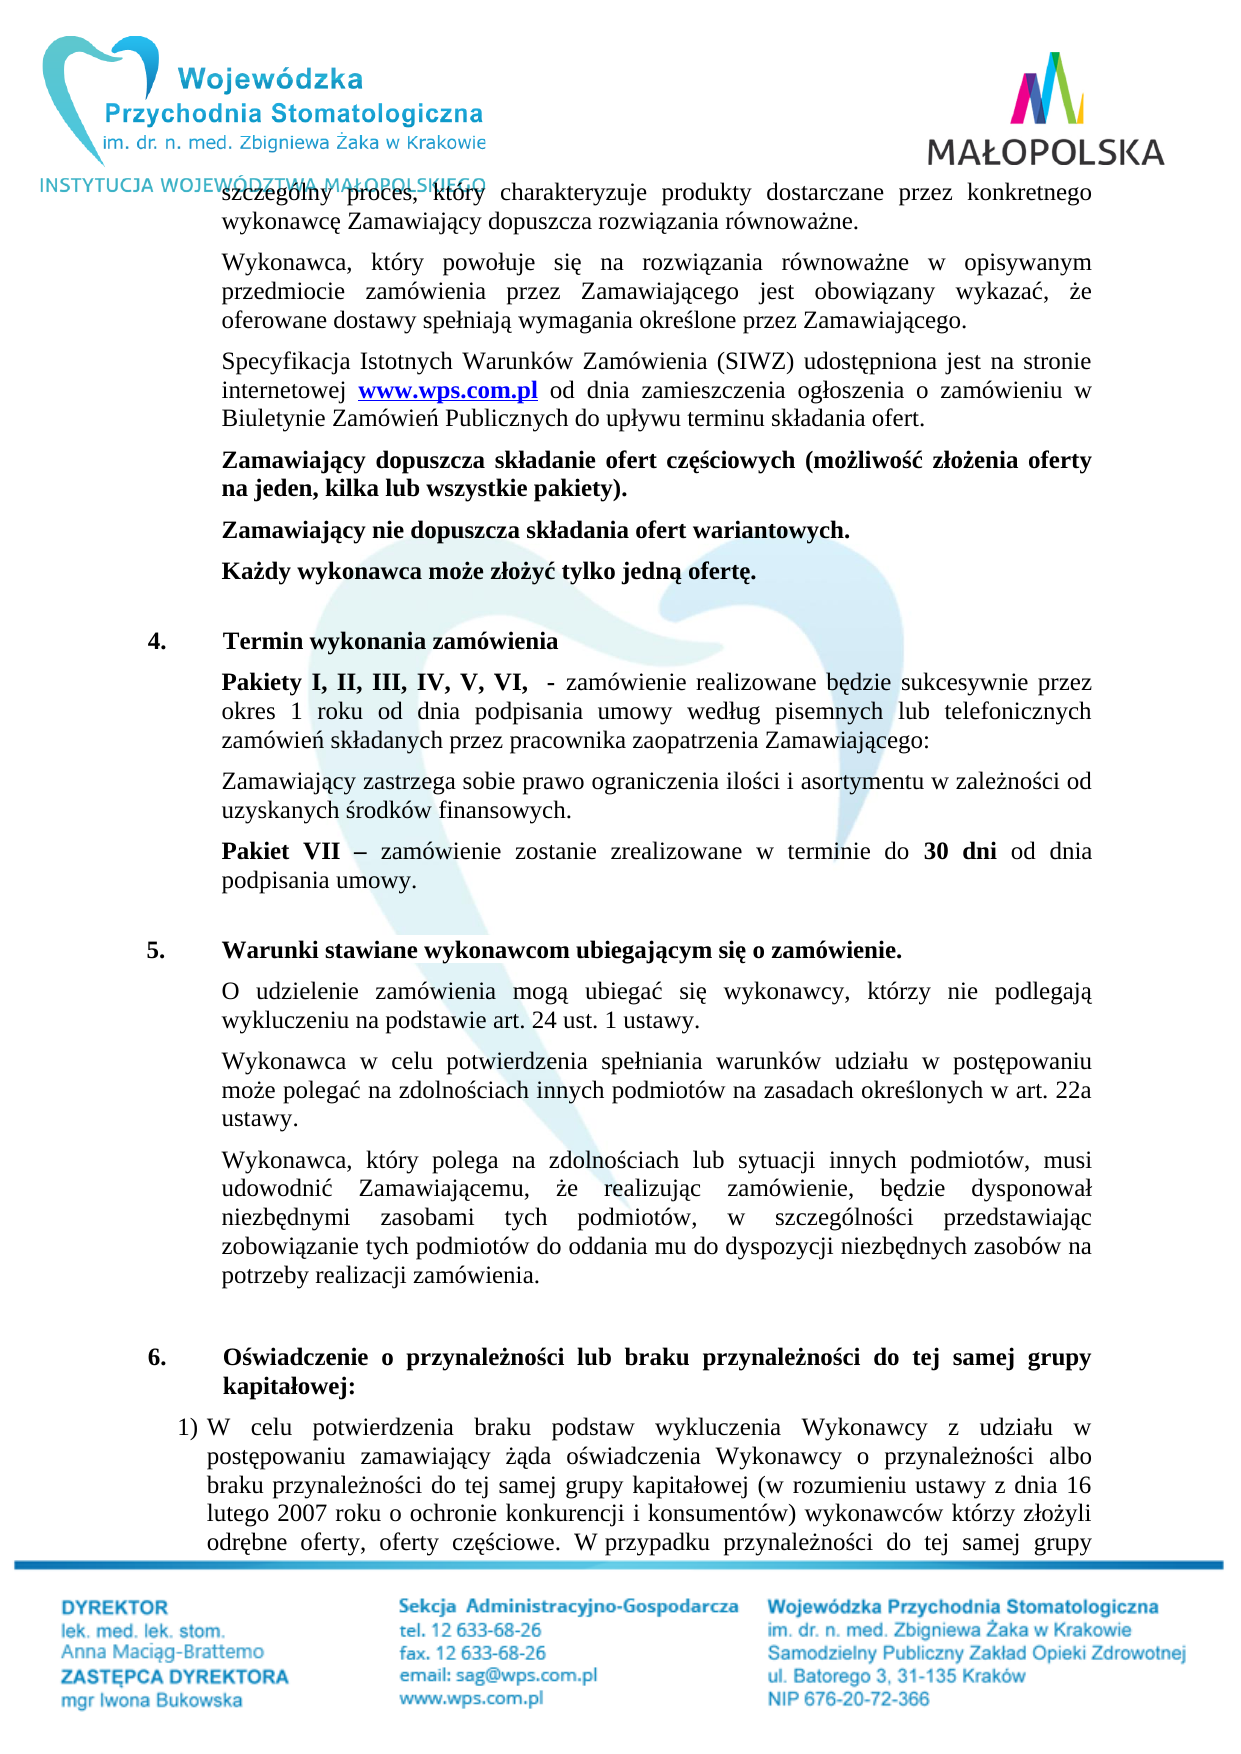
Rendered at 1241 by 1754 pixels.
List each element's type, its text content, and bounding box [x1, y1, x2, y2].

text Wykonawca w celu potwierdzenia spełniania warunków udziału w postępowaniu może polegać na zdolnościach innych podmiotów na zasadach określonych w art. 22a ustawy. [221, 1046, 1093, 1132]
list Termin wykonania zamówienia [148, 626, 1093, 655]
picture [0, 1559, 1241, 1738]
picture [0, 487, 1241, 1255]
list Oświadczenie o przynależności lub braku przynależności do tej samej grupy kapitałowej: [148, 1342, 1093, 1400]
text Wykonawca, który polega na zdolnościach lub sytuacji innych podmiotów, musi udowodnić Zamawiającemu, że realizując zamówienie, będzie dysponował niezbędnymi zasobami tych podmiotów, w szczególności przedstawiając zobowiązanie tych podmiotów do oddania mu do dyspozycji niezbędnych zasobów na potrzeby realizacji zamówienia. [221, 1145, 1093, 1288]
text Pakiety I, II, III, IV, V, VI, - zamówienie realizowane będzie sukcesywnie przez okres 1 roku od dnia podpisania umowy według pisemnych lub telefonicznych zamówień składanych przez pracownika zaopatrzenia Zamawiającego: [221, 667, 1093, 753]
text O udzielenie zamówienia mogą ubiegać się wykonawcy, którzy nie podlegają wykluczeniu na podstawie art. 24 ust. 1 ustawy. [221, 976, 1093, 1033]
text Zamawiający dopuszcza składanie ofert częściowych (możliwość złożenia oferty na jeden, kilka lub wszystkie pakiety). [221, 445, 1093, 502]
text Zamawiający nie dopuszcza składania ofert wariantowych. [221, 515, 1093, 543]
text Wykonawca, który powołuje się na rozwiązania równoważne w opisywanym przedmiocie zamówienia przez Zamawiającego jest obowiązany wykazać, że oferowane dostawy spełniają wymagania określone przez Zamawiającego. [221, 247, 1093, 333]
text Specyfikacja Istotnych Warunków Zamówienia (SIWZ) udostępniona jest na stronie internetowej www.wps.com.pl od dnia zamieszczenia ogłoszenia o zamówieniu w Biuletynie Zamówień Publicznych do upływu terminu składania ofert. [221, 346, 1093, 432]
list Warunki stawiane wykonawcom ubiegającym się o zamówienie. [146, 935, 1093, 963]
text Każdy wykonawca może złożyć tylko jedną ofertę. [221, 556, 1093, 585]
text Zamawiający zastrzega sobie prawo ograniczenia ilości i asortymentu w zależności od uzyskanych środków finansowych. [221, 766, 1093, 823]
picture [890, 29, 1178, 180]
picture [40, 36, 486, 212]
text Pakiet VII – zamówienie zostanie zrealizowane w terminie do 30 dni od dnia podpisania umowy. [221, 836, 1093, 893]
